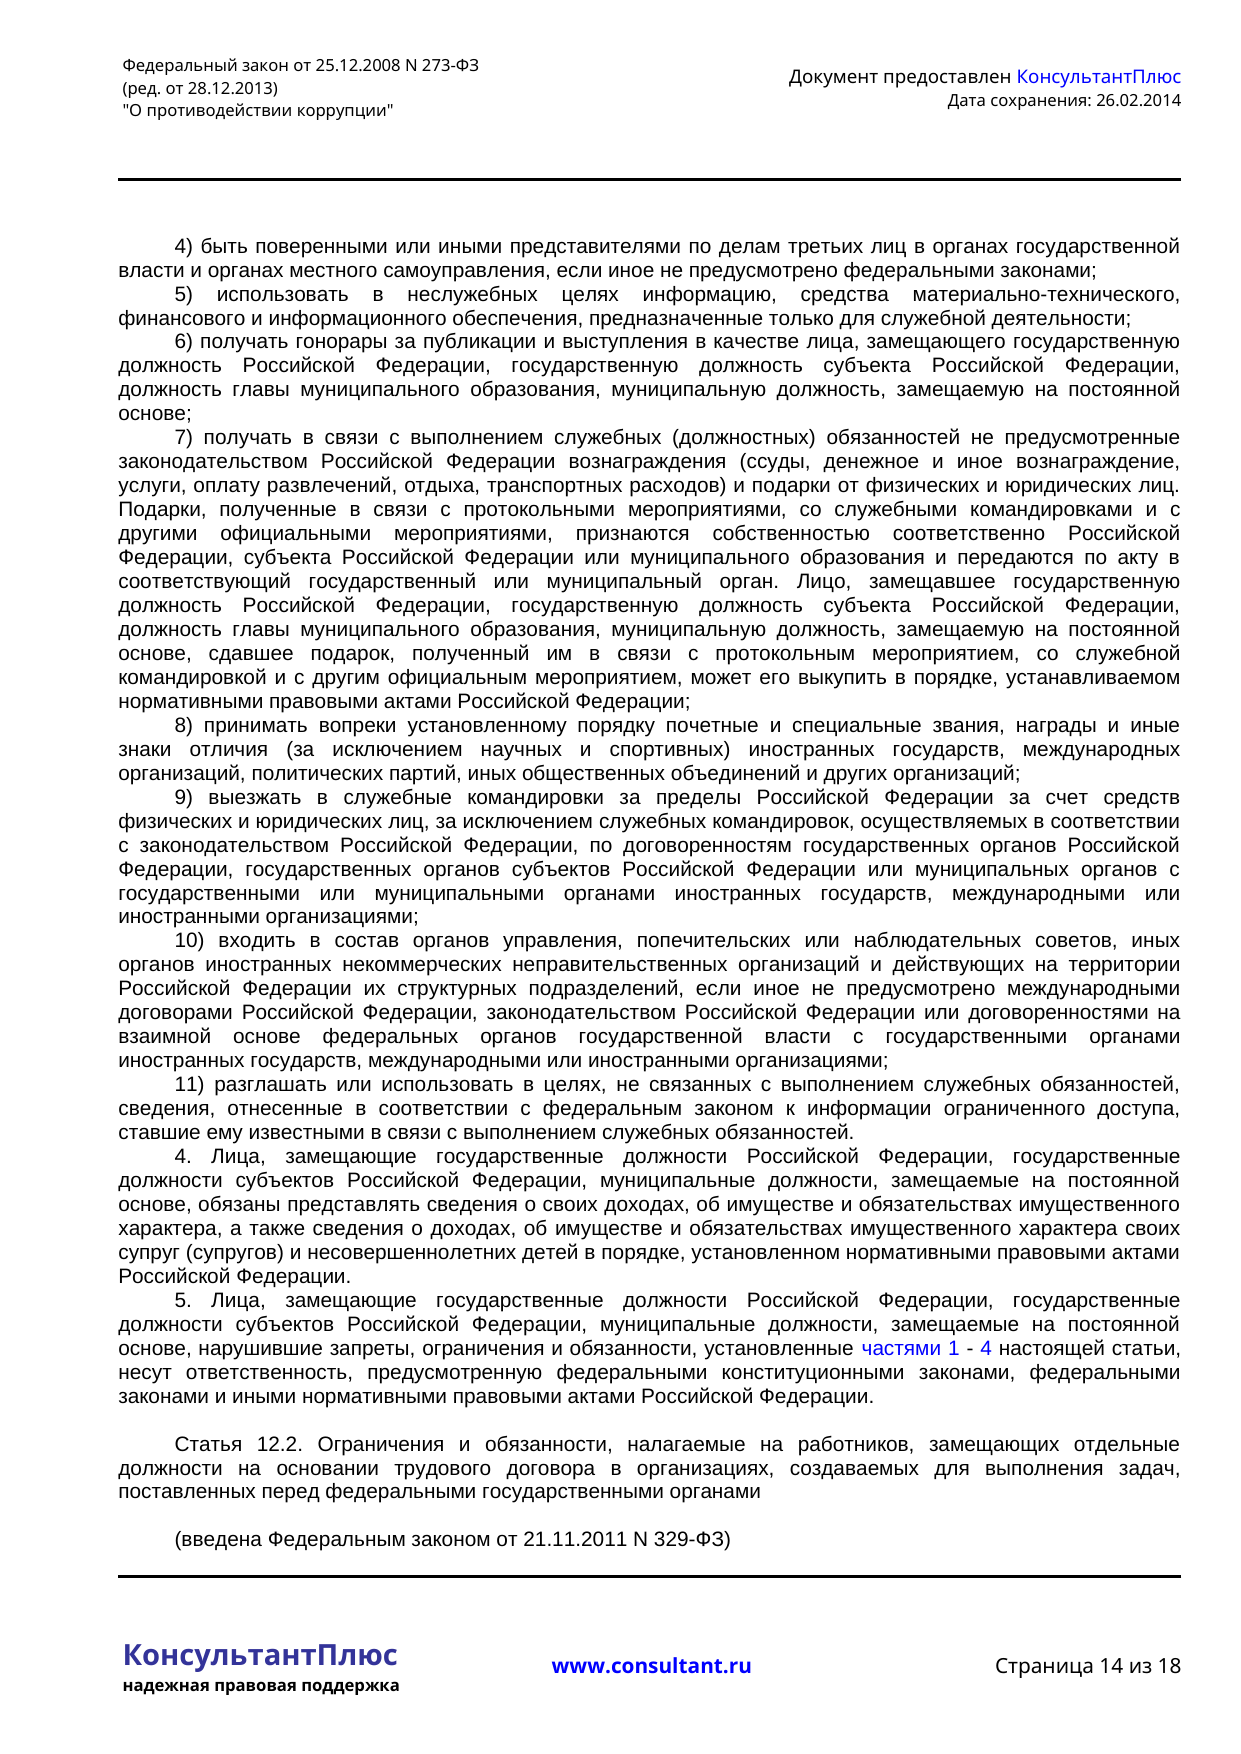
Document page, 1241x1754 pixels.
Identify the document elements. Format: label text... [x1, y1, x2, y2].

text 4. Лица, замещающие государственные должности Российской Федерации, государственные должности субъектов Российской Федерации, муниципальные должности, замещаемые на постоянной основе, обязаны представлять сведения о своих доходах, об имуществе и обязательствах имущественного характера, а также сведения о доходах, об имуществе и обязательствах имущественного характера своих супруг (супругов) и несовершеннолетних детей в порядке, установленном нормативными правовыми актами Российской Федерации. [118, 1144, 1181, 1288]
text 11) разглашать или использовать в целях, не связанных с выполнением служебных обязанностей, сведения, отнесенные в соответствии с федеральным законом к информации ограниченного доступа, ставшие ему известными в связи с выполнением служебных обязанностей. [118, 1072, 1181, 1144]
text 8) принимать вопреки установленному порядку почетные и специальные звания, награды и иные знаки отличия (за исключением научных и спортивных) иностранных государств, международных организаций, политических партий, иных общественных объединений и других организаций; [118, 713, 1181, 784]
text 6) получать гонорары за публикации и выступления в качестве лица, замещающего государственную должность Российской Федерации, государственную должность субъекта Российской Федерации, должность главы муниципального образования, муниципальную должность, замещаемую на постоянной основе; [118, 329, 1181, 425]
text 10) входить в состав органов управления, попечительских или наблюдательных советов, иных органов иностранных некоммерческих неправительственных организаций и действующих на территории Российской Федерации их структурных подразделений, если иное не предусмотрено международными договорами Российской Федерации, законодательством Российской Федерации или договоренностями на взаимной основе федеральных органов государственной власти с государственными органами иностранных государств, международными или иностранными организациями; [118, 928, 1181, 1072]
text 4) быть поверенными или иными представителями по делам третьих лиц в органах государственной власти и органах местного самоуправления, если иное не предусмотрено федеральными законами; [118, 233, 1181, 281]
text (введена Федеральным законом от 21.11.2011 N 329-ФЗ) [118, 1527, 1181, 1551]
text 7) получать в связи с выполнением служебных (должностных) обязанностей не предусмотренные законодательством Российской Федерации вознаграждения (ссуды, денежное и иное вознаграждение, услуги, оплату развлечений, отдыха, транспортных расходов) и подарки от физических и юридических лиц. Подарки, полученные в связи с протокольными мероприятиями, со служебными командировками и с другими официальными мероприятиями, признаются собственностью соответственно Российской Федерации, субъекта Российской Федерации или муниципального образования и передаются по акту в соответствующий государственный или муниципальный орган. Лицо, замещавшее государственную должность Российской Федерации, государственную должность субъекта Российской Федерации, должность главы муниципального образования, муниципальную должность, замещаемую на постоянной основе, сдавшее подарок, полученный им в связи с протокольным мероприятием, со служебной командировкой и с другим официальным мероприятием, может его выкупить в порядке, устанавливаемом нормативными правовыми актами Российской Федерации; [118, 425, 1181, 713]
text 5) использовать в неслужебных целях информацию, средства материально-технического, финансового и информационного обеспечения, предназначенные только для служебной деятельности; [118, 281, 1181, 329]
text 9) выезжать в служебные командировки за пределы Российской Федерации за счет средств физических и юридических лиц, за исключением служебных командировок, осуществляемых в соответствии с законодательством Российской Федерации, по договоренностям государственных органов Российской Федерации, государственных органов субъектов Российской Федерации или муниципальных органов с государственными или муниципальными органами иностранных государств, международными или иностранными организациями; [118, 784, 1181, 928]
text 5. Лица, замещающие государственные должности Российской Федерации, государственные должности субъектов Российской Федерации, муниципальные должности, замещаемые на постоянной основе, нарушившие запреты, ограничения и обязанности, установленные частями 1 - 4 настоящей статьи, несут ответственность, предусмотренную федеральными конституционными законами, федеральными законами и иными нормативными правовыми актами Российской Федерации. [118, 1288, 1181, 1407]
text Статья 12.2. Ограничения и обязанности, налагаемые на работников, замещающих отдельные должности на основании трудового договора в организациях, создаваемых для выполнения задач, поставленных перед федеральными государственными органами [118, 1431, 1181, 1503]
